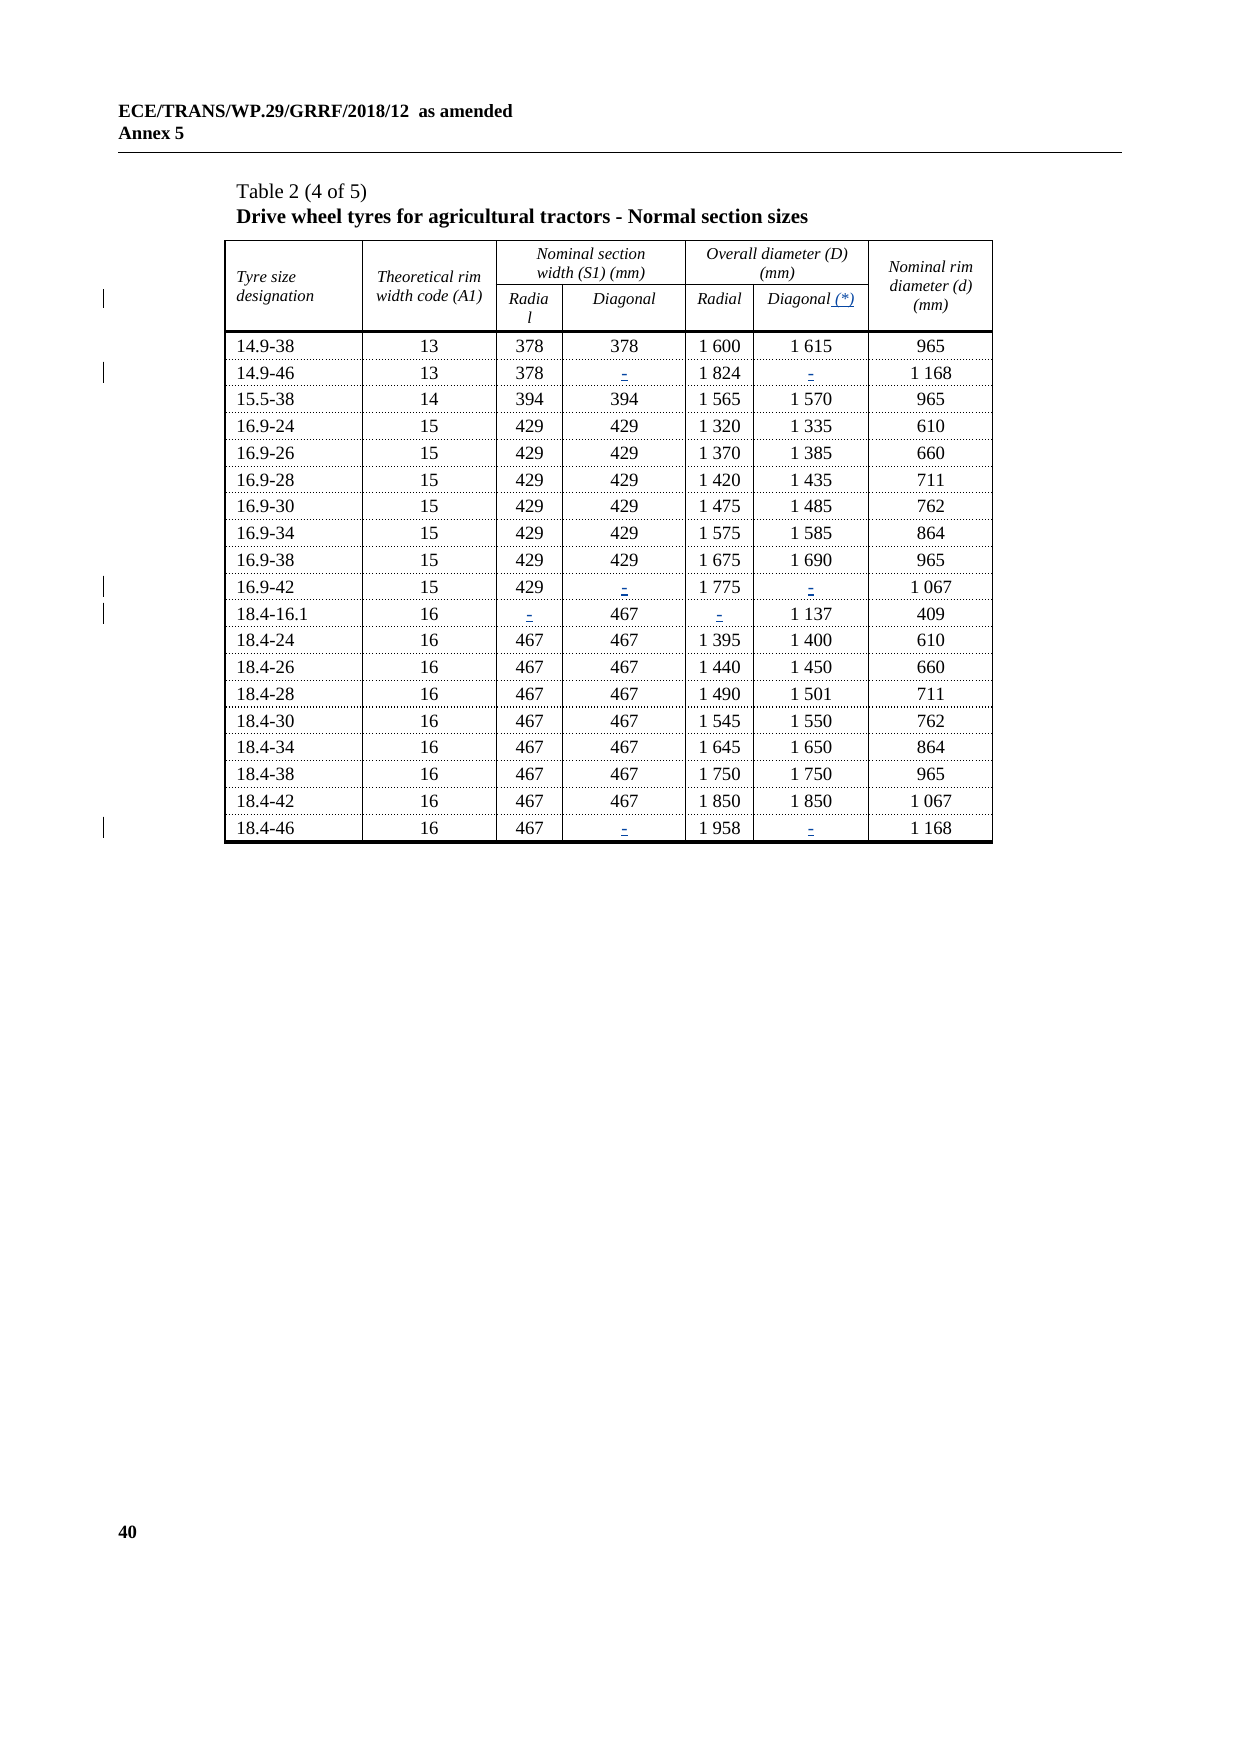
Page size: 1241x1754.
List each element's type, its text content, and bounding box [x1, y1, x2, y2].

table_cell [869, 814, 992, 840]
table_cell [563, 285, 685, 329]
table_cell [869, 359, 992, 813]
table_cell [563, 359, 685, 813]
text Drive wheel tyres for agricultural tractors - Normal section sizes [236, 203, 1122, 228]
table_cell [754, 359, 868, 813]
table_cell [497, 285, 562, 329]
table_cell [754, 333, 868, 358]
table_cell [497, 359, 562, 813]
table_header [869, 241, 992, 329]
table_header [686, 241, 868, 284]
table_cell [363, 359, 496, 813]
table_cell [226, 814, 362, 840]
text Table 2 (4 of 5) [236, 178, 1122, 203]
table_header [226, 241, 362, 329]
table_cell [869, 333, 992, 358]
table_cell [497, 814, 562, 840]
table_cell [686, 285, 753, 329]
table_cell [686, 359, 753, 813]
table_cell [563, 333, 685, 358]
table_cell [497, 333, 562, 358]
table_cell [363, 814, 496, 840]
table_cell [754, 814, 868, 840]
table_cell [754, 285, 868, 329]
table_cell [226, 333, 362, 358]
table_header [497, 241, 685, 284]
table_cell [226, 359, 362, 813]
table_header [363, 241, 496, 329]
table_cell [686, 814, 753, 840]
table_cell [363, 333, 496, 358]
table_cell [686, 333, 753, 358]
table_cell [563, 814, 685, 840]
